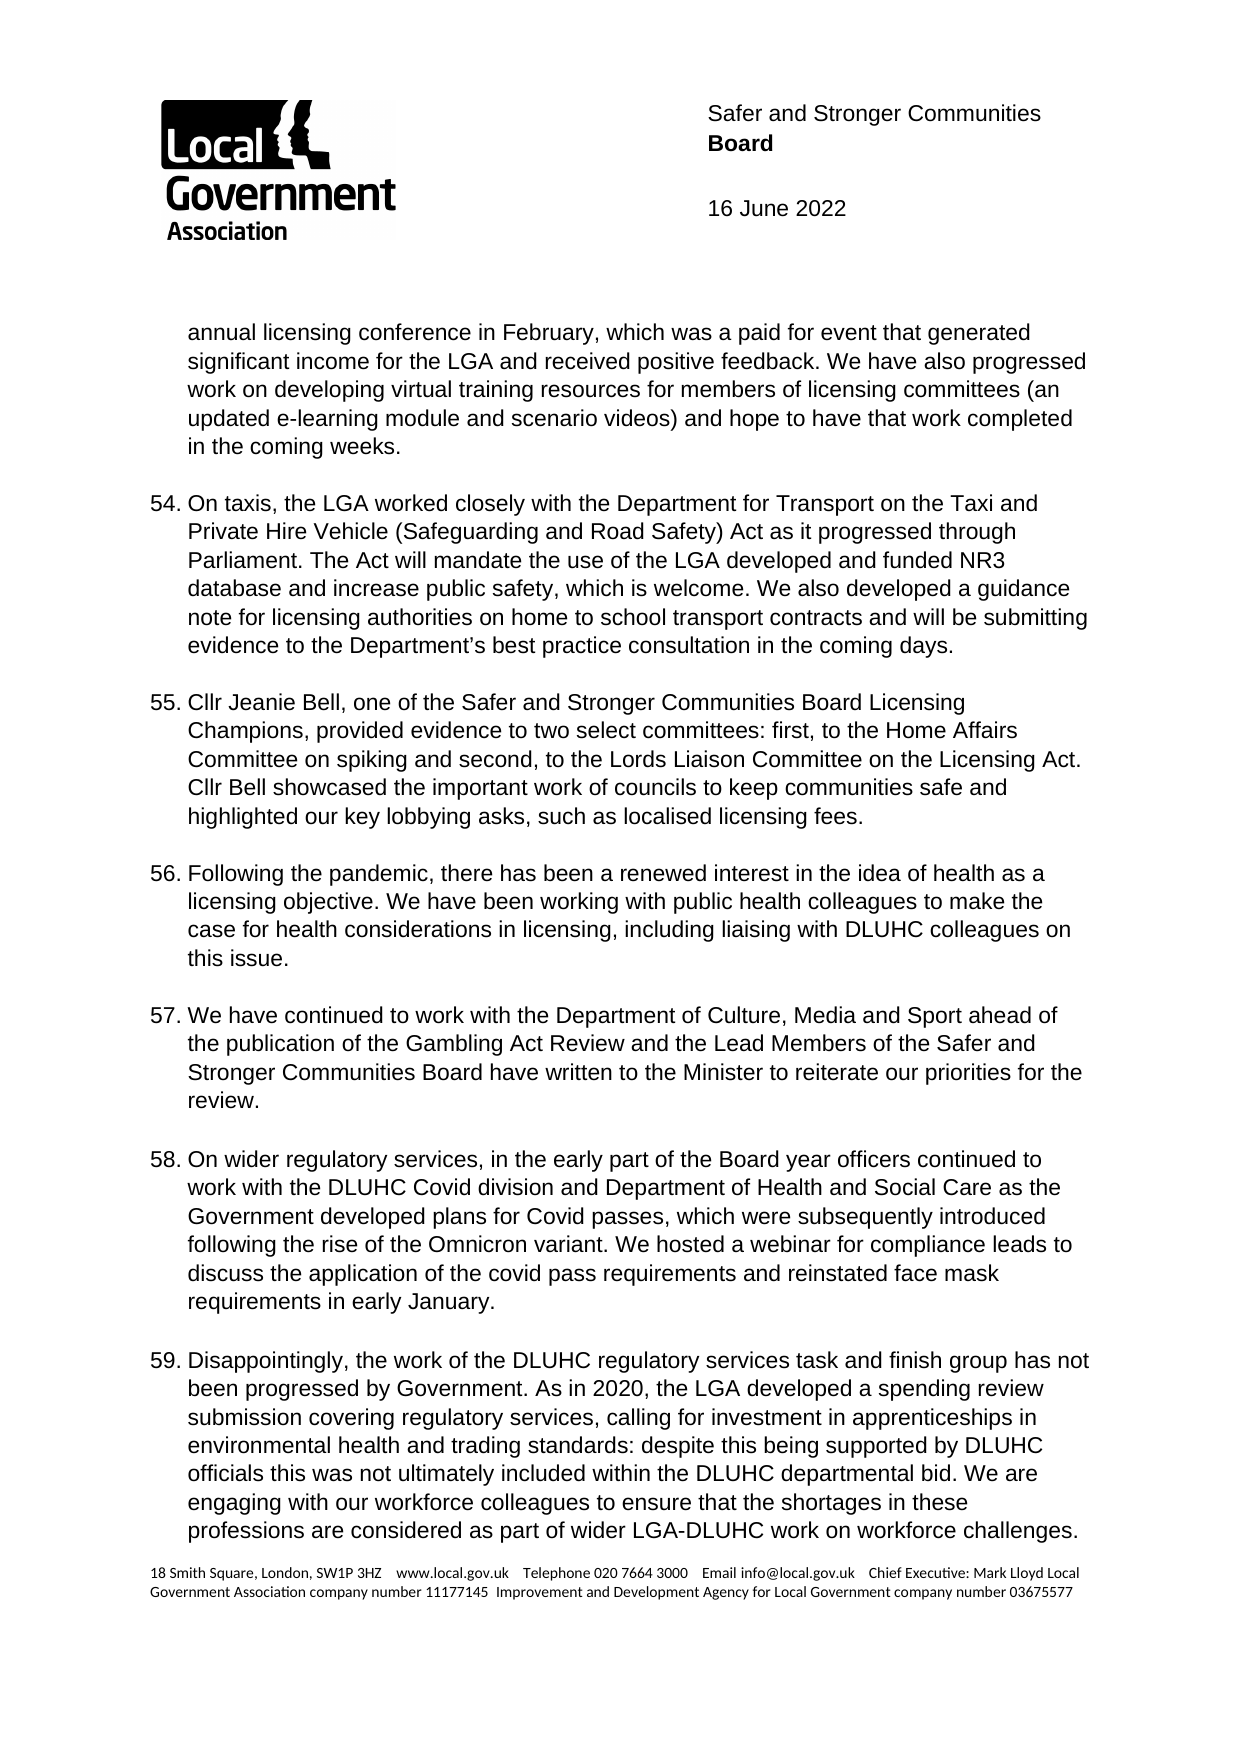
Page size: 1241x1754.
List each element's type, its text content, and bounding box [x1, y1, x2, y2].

list We have continued to work with the Department of Culture, Media and Sport ahead of the publication of the Gambling Act Review and the Lead Members of the Safer and Stronger Communities Board have written to the Minister to reiterate our priorities for the review. [150, 1002, 1090, 1113]
list On wider regulatory services, in the early part of the Board year officers continued to work with the DLUHC Covid division and Department of Health and Social Care as the Government developed plans for Covid passes, which were subsequently introduced following the rise of the Omnicron variant. We hosted a webinar for compliance leads to discuss the application of the covid pass requirements and reinstated face mask requirements in early January. [150, 1146, 1090, 1314]
list Following the pandemic, there has been a renewed interest in the idea of health as a licensing objective. We have been working with public health colleagues to make the case for health considerations in licensing, including liaising with DLUHC colleagues on this issue. [150, 859, 1090, 971]
list Disappointingly, the work of the DLUHC regulatory services task and finish group has not been progressed by Government. As in 2020, the LGA developed a spending review submission covering regulatory services, calling for investment in apprenticeships in environmental health and trading standards: despite this being supported by DLUHC officials this was not ultimately included within the DLUHC departmental bid. We are engaging with our workforce colleagues to ensure that the shortages in these professions are considered as part of wider LGA-DLUHC work on workforce challenges. [150, 1347, 1090, 1543]
list Cllr Jeanie Bell, one of the Safer and Stronger Communities Board Licensing Champions, provided evidence to two select committees: first, to the Home Affairs Committee on spiking and second, to the Lords Liaison Committee on the Licensing Act. Cllr Bell showcased the important work of councils to keep communities safe and highlighted our key lobbying asks, such as localised licensing fees. [150, 689, 1090, 829]
list On taxis, the LGA worked closely with the Department for Transport on the Taxi and Private Hire Vehicle (Safeguarding and Road Safety) Act as it progressed through Parliament. The Act will mandate the use of the LGA developed and funded NR3 database and increase public safety, which is welcome. We also developed a guidance note for licensing authorities on home to school transport contracts and will be submitting evidence to the Department’s best practice consultation in the coming days. [150, 490, 1090, 687]
picture [161, 100, 396, 240]
